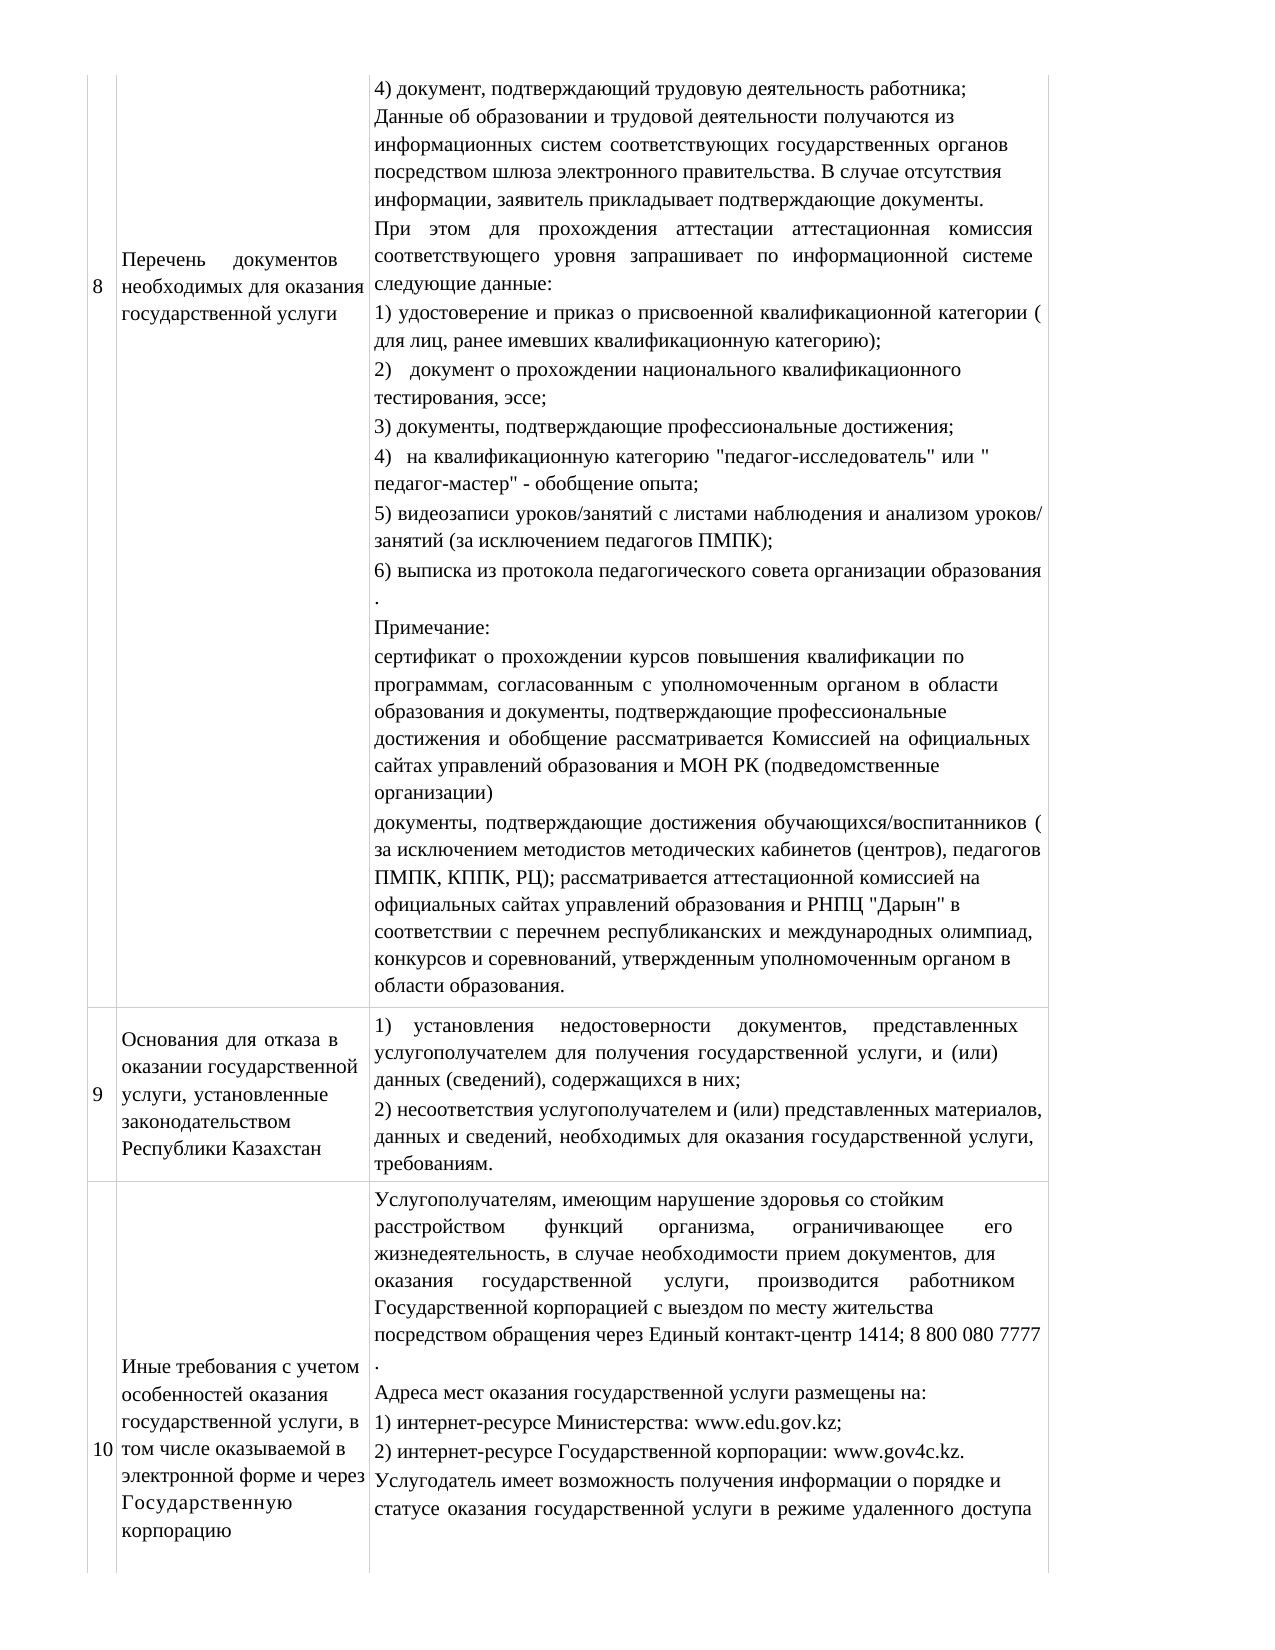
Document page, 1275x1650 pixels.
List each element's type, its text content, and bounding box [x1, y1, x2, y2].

table_cell 9 [88, 1008, 116, 1181]
table_cell 10 [88, 1182, 116, 1573]
table_header 8 [88, 75, 116, 1007]
table_header 4) документ, подтверждающий трудовую деятельность работника; Данные об образовании и трудовой деятельности получаются из информационных систем соответствующих государственных органов посредством шлюза электронного правительства. В случае отсутствия информации, заявитель прикладывает подтверждающие документы. При этом для прохождения аттестации аттестационная комиссия соответствующего уровня запрашивает по информационной системе следующие данные: удостоверение и приказ о присвоенной квалификационной категории ( для лиц, ранее имевших квалификационную категорию); документ о прохождении национального квалификационного тестирования, эссе; документы, подтверждающие профессиональные достижения; на квалификационную категорию "педагог-исследователь" или " педагог-мастер" - обобщение опыта; видеозаписи уроков/занятий с листами наблюдения и анализом уроков/ занятий (за исключением педагогов ПМПК); выписка из протокола педагогического совета организации образования . Примечание: сертификат о прохождении курсов повышения квалификации по программам, согласованным с уполномоченным органом в области образования и документы, подтверждающие профессиональные достижения и обобщение рассматривается Комиссией на официальных сайтах управлений образования и МОН РК (подведомственные организации) документы, подтверждающие достижения обучающихся/воспитанников ( за исключением методистов методических кабинетов (центров), педагогов ПМПК, КППК, РЦ); рассматривается аттестационной комиссией на официальных сайтах управлений образования и РНПЦ "Дарын" в соответствии с перечнем республиканских и международных олимпиад, конкурсов и соревнований, утвержденным уполномоченным органом в области образования. [370, 75, 1048, 1007]
table_cell Иные требования с учетом особенностей оказания государственной услуги, в том числе оказываемой в электронной форме и через Государственную корпорацию [117, 1182, 369, 1573]
table_cell установления недостоверности документов, представленных услугополучателем для получения государственной услуги, и (или) данных (сведений), содержащихся в них; несоответствия услугополучателем и (или) представленных материалов, данных и сведений, необходимых для оказания государственной услуги, требованиям. [370, 1008, 1048, 1181]
table_cell Основания для отказа в оказании государственной услуги, установленные законодательством Республики Казахстан [117, 1008, 369, 1181]
table_header Перечень документов необходимых для оказания государственной услуги [117, 75, 369, 1007]
table_cell Услугополучателям, имеющим нарушение здоровья со стойким расстройством функций организма, ограничивающее его жизнедеятельность, в случае необходимости прием документов, для оказания государственной услуги, производится работником Государственной корпорацией с выездом по месту жительства посредством обращения через Единый контакт-центр 1414; 8 800 080 7777 . Адреса мест оказания государственной услуги размещены на: интернет-ресурсе Министерства: www.edu.gov.kz; интернет-ресурсе Государственной корпорации: www.gov4c.kz. Услугодатель имеет возможность получения информации о порядке и статусе оказания государственной услуги в режиме удаленного доступа [370, 1182, 1048, 1573]
